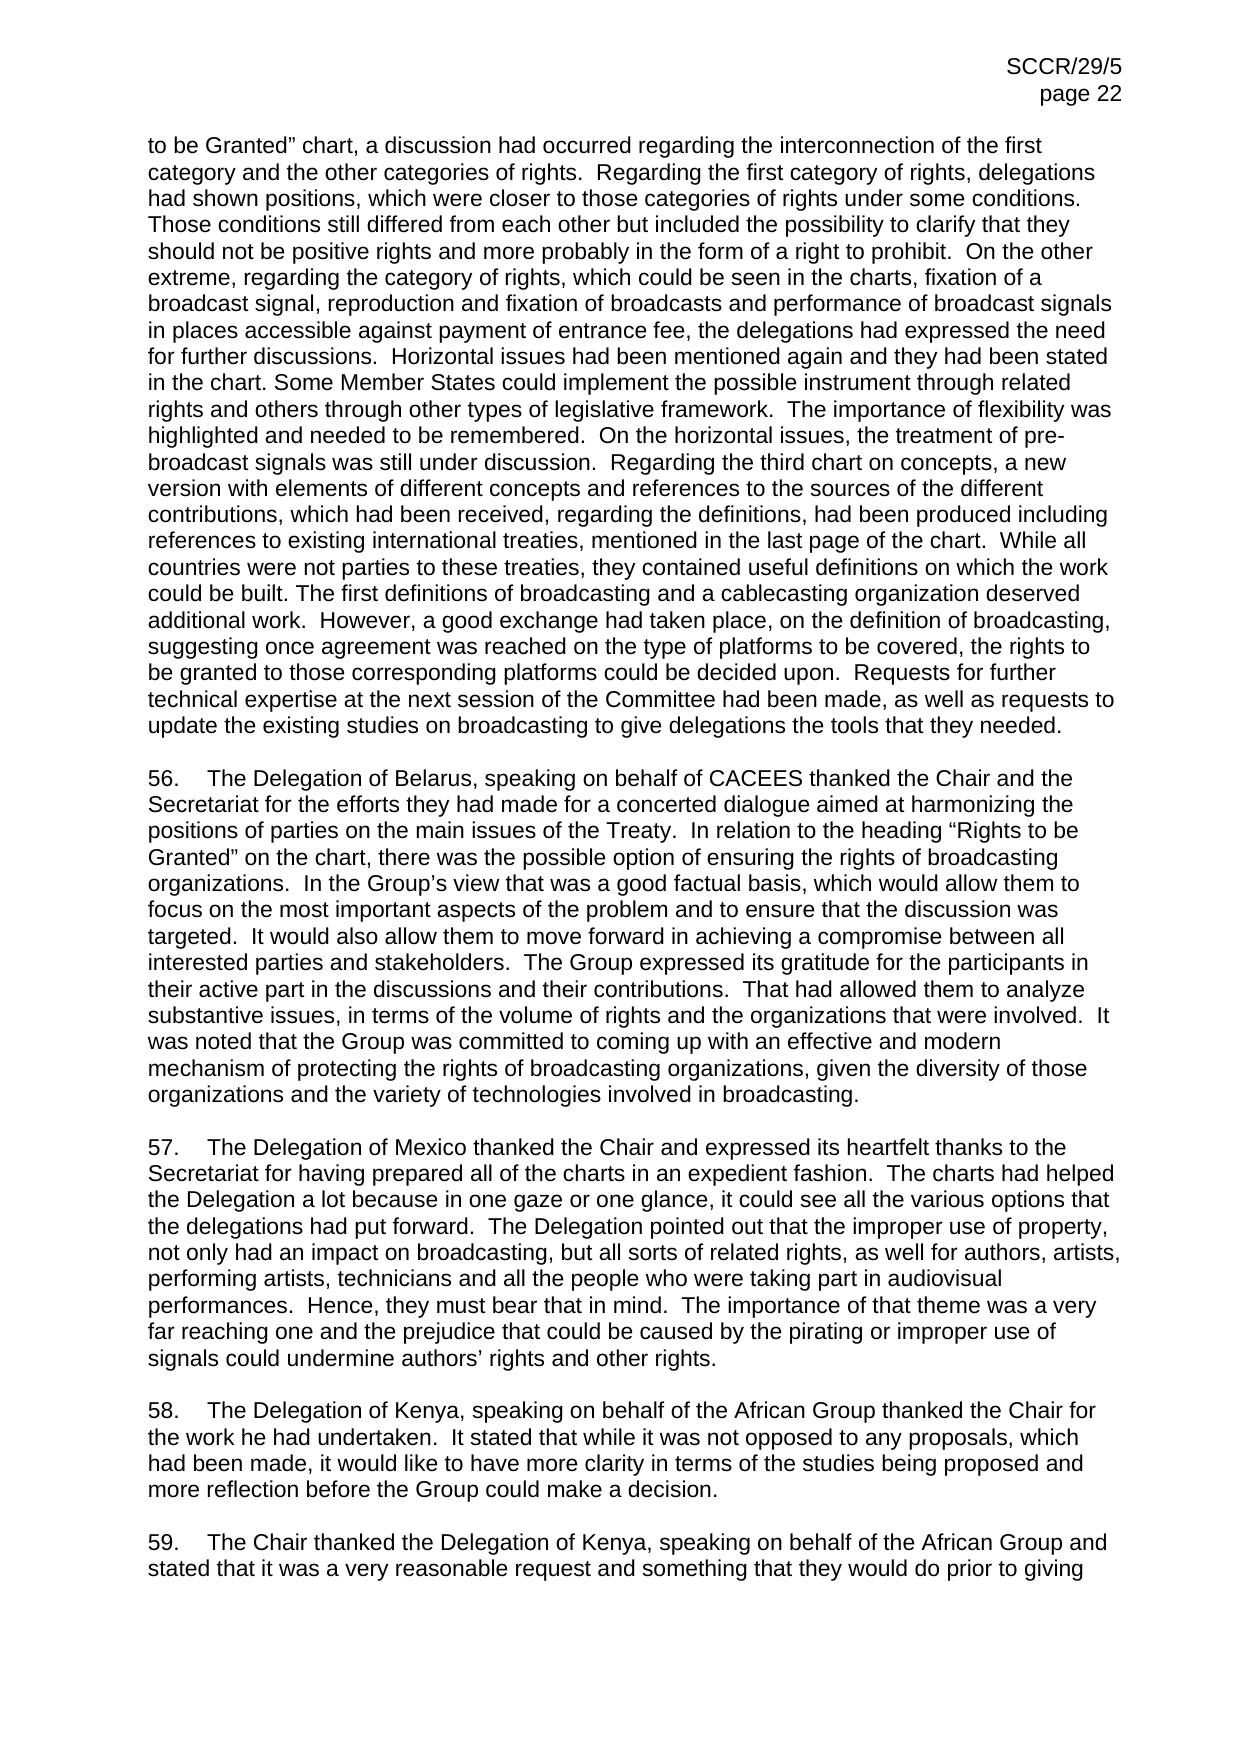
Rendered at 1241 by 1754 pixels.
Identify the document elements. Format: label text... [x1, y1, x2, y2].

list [148, 1529, 1122, 1582]
list The Delegation of Mexico thanked the Chair and expressed its heartfelt thanks to the Secretariat for having prepared all of the charts in an expedient fashion. The charts had helped the Delegation a lot because in one gaze or one glance, it could see all the various options that the delegations had put forward. The Delegation pointed out that the improper use of property, not only had an impact on broadcasting, but all sorts of related rights, as well for authors, artists, performing artists, technicians and all the people who were taking part in audiovisual performances. Hence, they must bear that in mind. The importance of that theme was a very far reaching one and the prejudice that could be caused by the pirating or improper use of signals could undermine authors’ rights and other rights. [148, 1134, 1122, 1371]
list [148, 132, 1122, 738]
list The Delegation of Kenya, speaking on behalf of the African Group thanked the Chair for the work he had undertaken. It stated that while it was not opposed to any proposals, which had been made, it would like to have more clarity in terms of the studies being proposed and more reflection before the Group could make a decision. [148, 1397, 1122, 1503]
list The Delegation of Belarus, speaking on behalf of CACEES thanked the Chair and the Secretariat for the efforts they had made for a concerted dialogue aimed at harmonizing the positions of parties on the main issues of the Treaty. In relation to the heading “Rights to be Granted” on the chart, there was the possible option of ensuring the rights of broadcasting organizations. In the Group’s view that was a good factual basis, which would allow them to focus on the most important aspects of the problem and to ensure that the discussion was targeted. It would also allow them to move forward in achieving a compromise between all interested parties and stakeholders. The Group expressed its gratitude for the participants in their active part in the discussions and their contributions. That had allowed them to analyze substantive issues, in terms of the volume of rights and the organizations that were involved. It was noted that the Group was committed to coming up with an effective and modern mechanism of protecting the rights of broadcasting organizations, given the diversity of those organizations and the variety of technologies involved in broadcasting. [148, 765, 1122, 1107]
